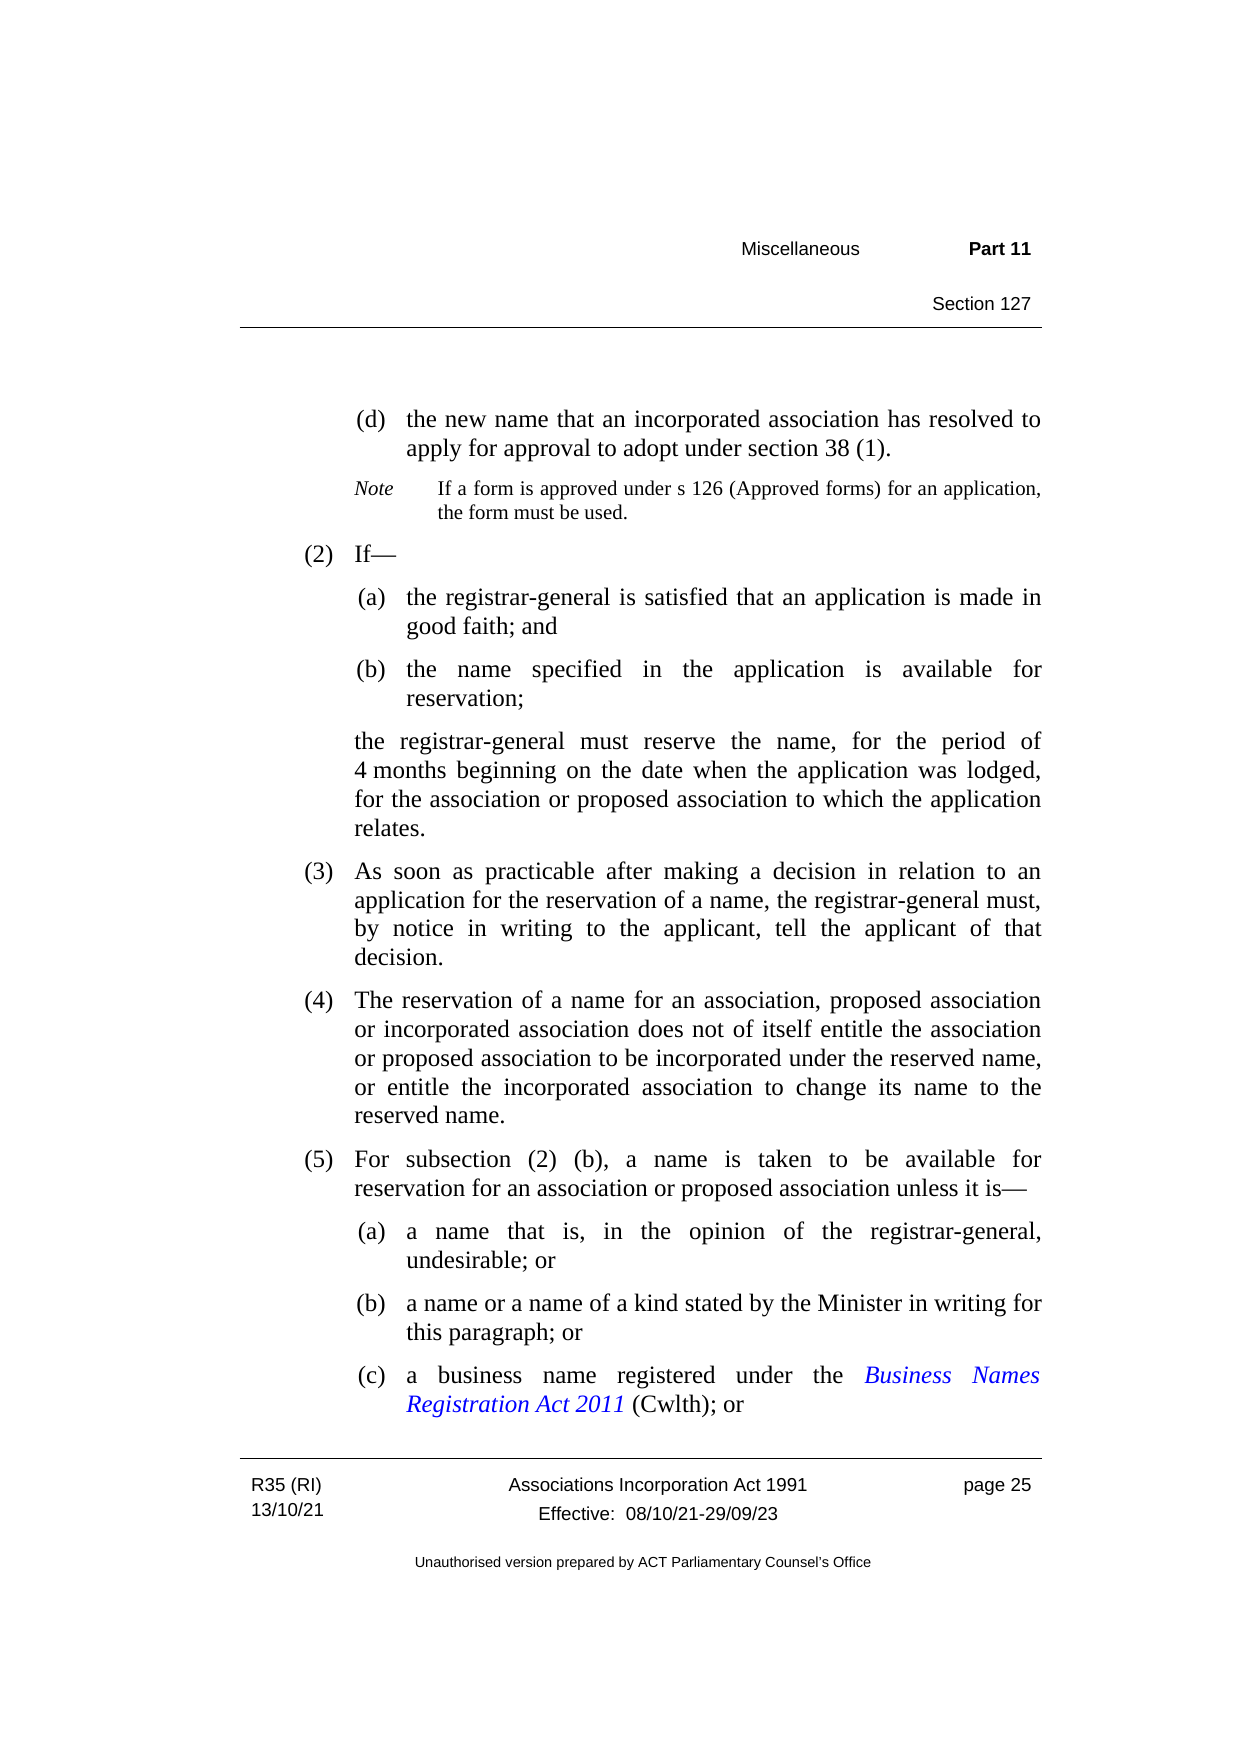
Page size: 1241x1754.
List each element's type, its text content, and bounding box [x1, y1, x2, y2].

text (a) a name that is, in the opinion of the registrar-general, undesirable; or [239, 1216, 1042, 1273]
text (b) the name specified in the application is available for reservation; [239, 654, 1042, 712]
text (3) As soon as practicable after making a decision in relation to an application for the reservation of a name, the registrar-general must, by notice in writing to the applicant, tell the applicant of that decision. [239, 856, 1042, 971]
text (b) a name or a name of a kind stated by the Minister in writing for this paragraph; or [239, 1288, 1042, 1346]
text (5) For subsection (2) (b), a name is taken to be available for reservation for an association or proposed association unless it is— [239, 1144, 1042, 1201]
text (d) the new name that an incorporated association has resolved to apply for approval to adopt under section 38 (1). [239, 404, 1042, 462]
text (a) the registrar-general is satisfied that an application is made in good faith; and [239, 582, 1042, 640]
text (4) The reservation of a name for an association, proposed association or incorporated association does not of itself entitle the association or proposed association to be incorporated under the reserved name, or entitle the incorporated association to change its name to the reserved name. [239, 986, 1042, 1129]
text the registrar-general must reserve the name, for the period of 4 months beginning on the date when the application was lodged, for the association or proposed association to which the application relates. [354, 726, 1042, 841]
text (c) a business name registered under the Business Names Registration Act 2011 (Cwlth); or [239, 1360, 1042, 1418]
text (2) If— [239, 539, 1042, 568]
text Note If a form is approved under s 126 (Approved forms) for an application, the form must be used. [354, 476, 1042, 524]
